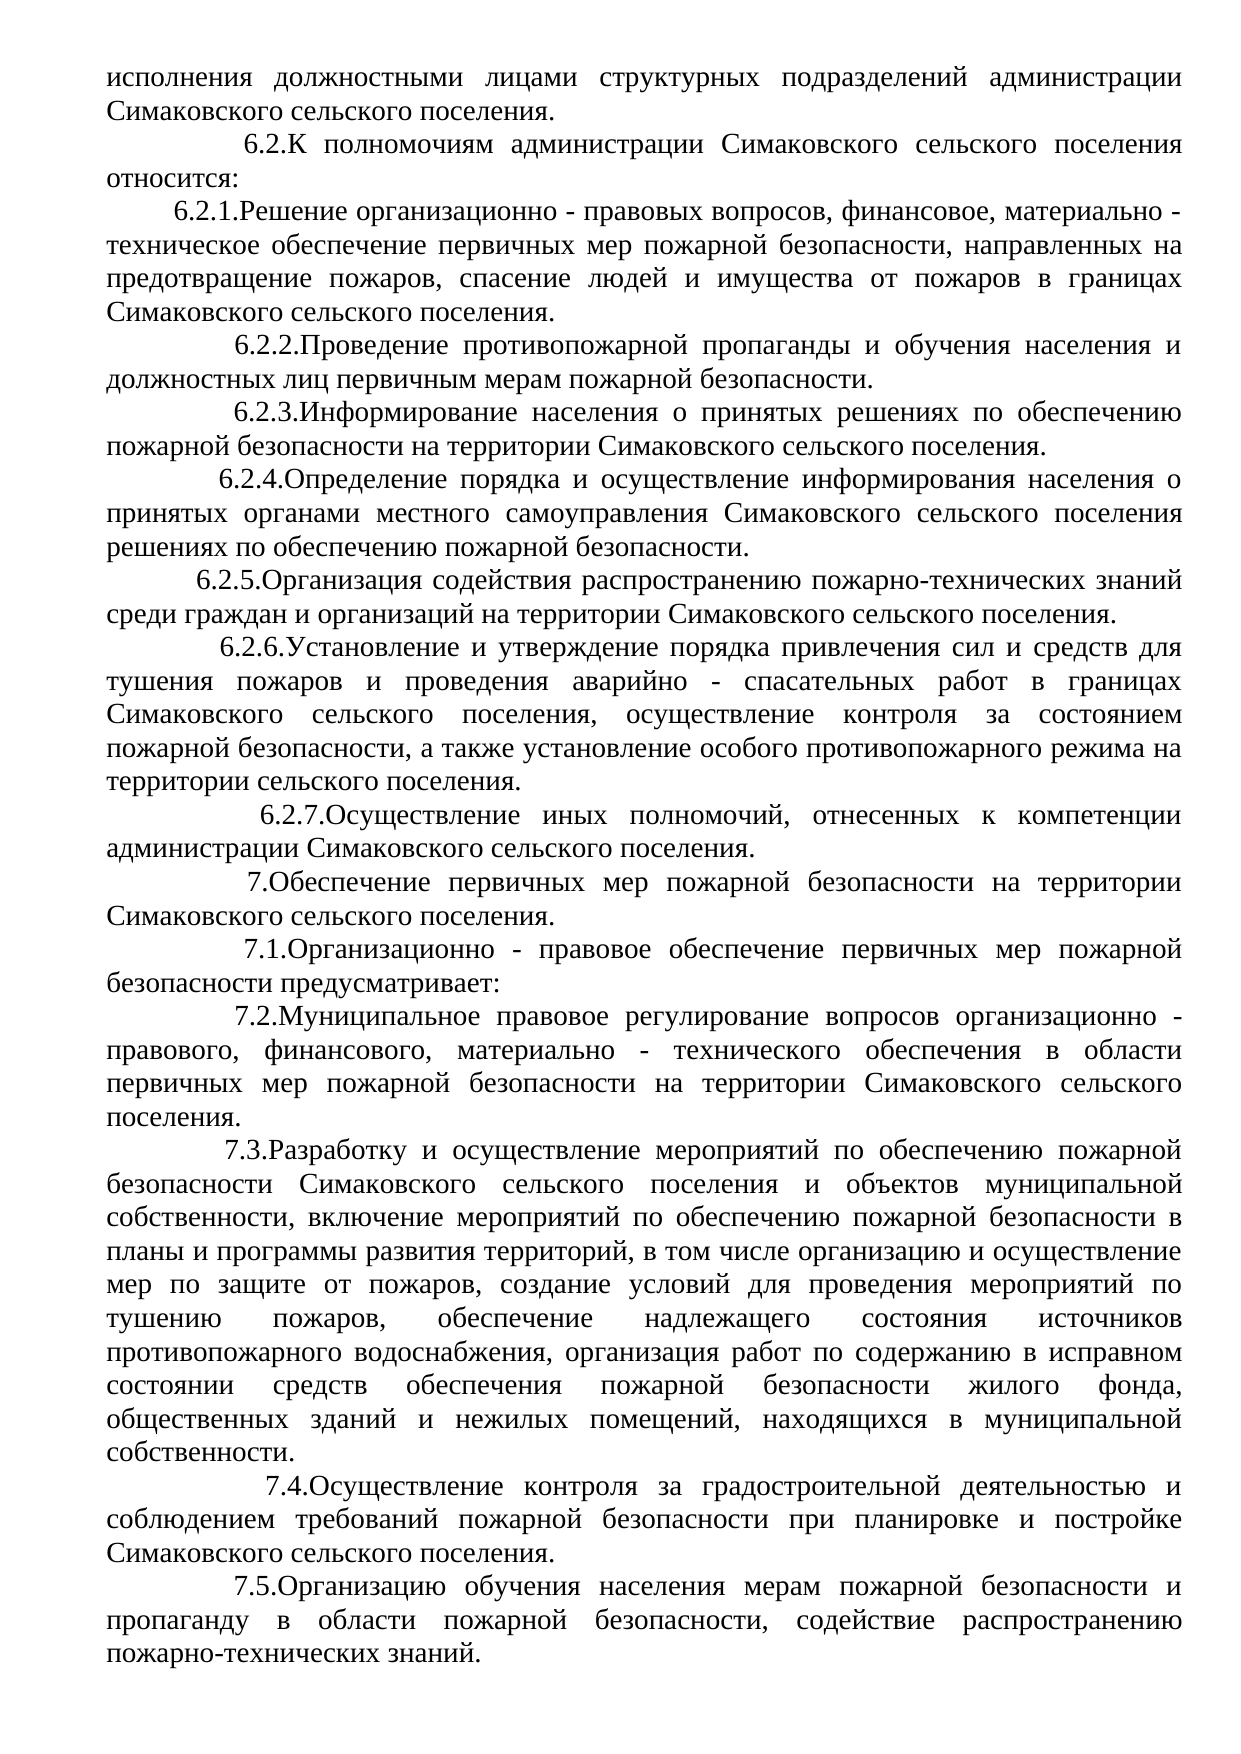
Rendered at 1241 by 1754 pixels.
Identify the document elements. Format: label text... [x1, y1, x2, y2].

text 7.5.Организацию обучения населения мерам пожарной безопасности и пропаганду в области пожарной безопасности, содействие распространению пожарно-технических знаний. [106, 1568, 1183, 1669]
text 6.2.6.Установление и утверждение порядка привлечения сил и средств для тушения пожаров и проведения аварийно - спасательных работ в границах Симаковского сельского поселения, осуществление контроля за состоянием пожарной безопасности, а также установление особого противопожарного режима на территории сельского поселения. [106, 629, 1183, 797]
text 6.2.5.Организация содействия распространению пожарно-технических знаний среди граждан и организаций на территории Симаковского сельского поселения. [106, 562, 1183, 629]
text 7.3.Разработку и осуществление мероприятий по обеспечению пожарной безопасности Симаковского сельского поселения и объектов муниципальной собственности, включение мероприятий по обеспечению пожарной безопасности в планы и программы развития территорий, в том числе организацию и осуществление мер по защите от пожаров, создание условий для проведения мероприятий по тушению пожаров, обеспечение надлежащего состояния источников противопожарного водоснабжения, организация работ по содержанию в исправном состоянии средств обеспечения пожарной безопасности жилого фонда, общественных зданий и нежилых помещений, находящихся в муниципальной собственности. [106, 1132, 1183, 1468]
text 6.2.4.Определение порядка и осуществление информирования населения о принятых органами местного самоуправления Симаковского сельского поселения решениях по обеспечению пожарной безопасности. [106, 462, 1183, 562]
text 7.Обеспечение первичных мер пожарной безопасности на территории Симаковского сельского поселения. [106, 864, 1183, 931]
text 6.2.1.Решение организационно - правовых вопросов, финансовое, материально - техническое обеспечение первичных мер пожарной безопасности, направленных на предотвращение пожаров, спасение людей и имущества от пожаров в границах Симаковского сельского поселения. [106, 193, 1183, 327]
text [106, 59, 1183, 126]
text 7.2.Муниципальное правовое регулирование вопросов организационно - правового, финансового, материально - технического обеспечения в области первичных мер пожарной безопасности на территории Симаковского сельского поселения. [106, 998, 1183, 1132]
text 6.2.7.Осуществление иных полномочий, отнесенных к компетенции администрации Симаковского сельского поселения. [106, 797, 1183, 864]
text 6.2.2.Проведение противопожарной пропаганды и обучения населения и должностных лиц первичным мерам пожарной безопасности. [106, 327, 1183, 394]
text 7.4.Осуществление контроля за градостроительной деятельностью и соблюдением требований пожарной безопасности при планировке и постройке Симаковского сельского поселения. [106, 1468, 1183, 1568]
text 6.2.3.Информирование населения о принятых решениях по обеспечению пожарной безопасности на территории Симаковского сельского поселения. [106, 394, 1183, 462]
text 6.2.К полномочиям администрации Симаковского сельского поселения относится: [106, 126, 1183, 193]
text 7.1.Организационно - правовое обеспечение первичных мер пожарной безопасности предусматривает: [106, 931, 1183, 998]
